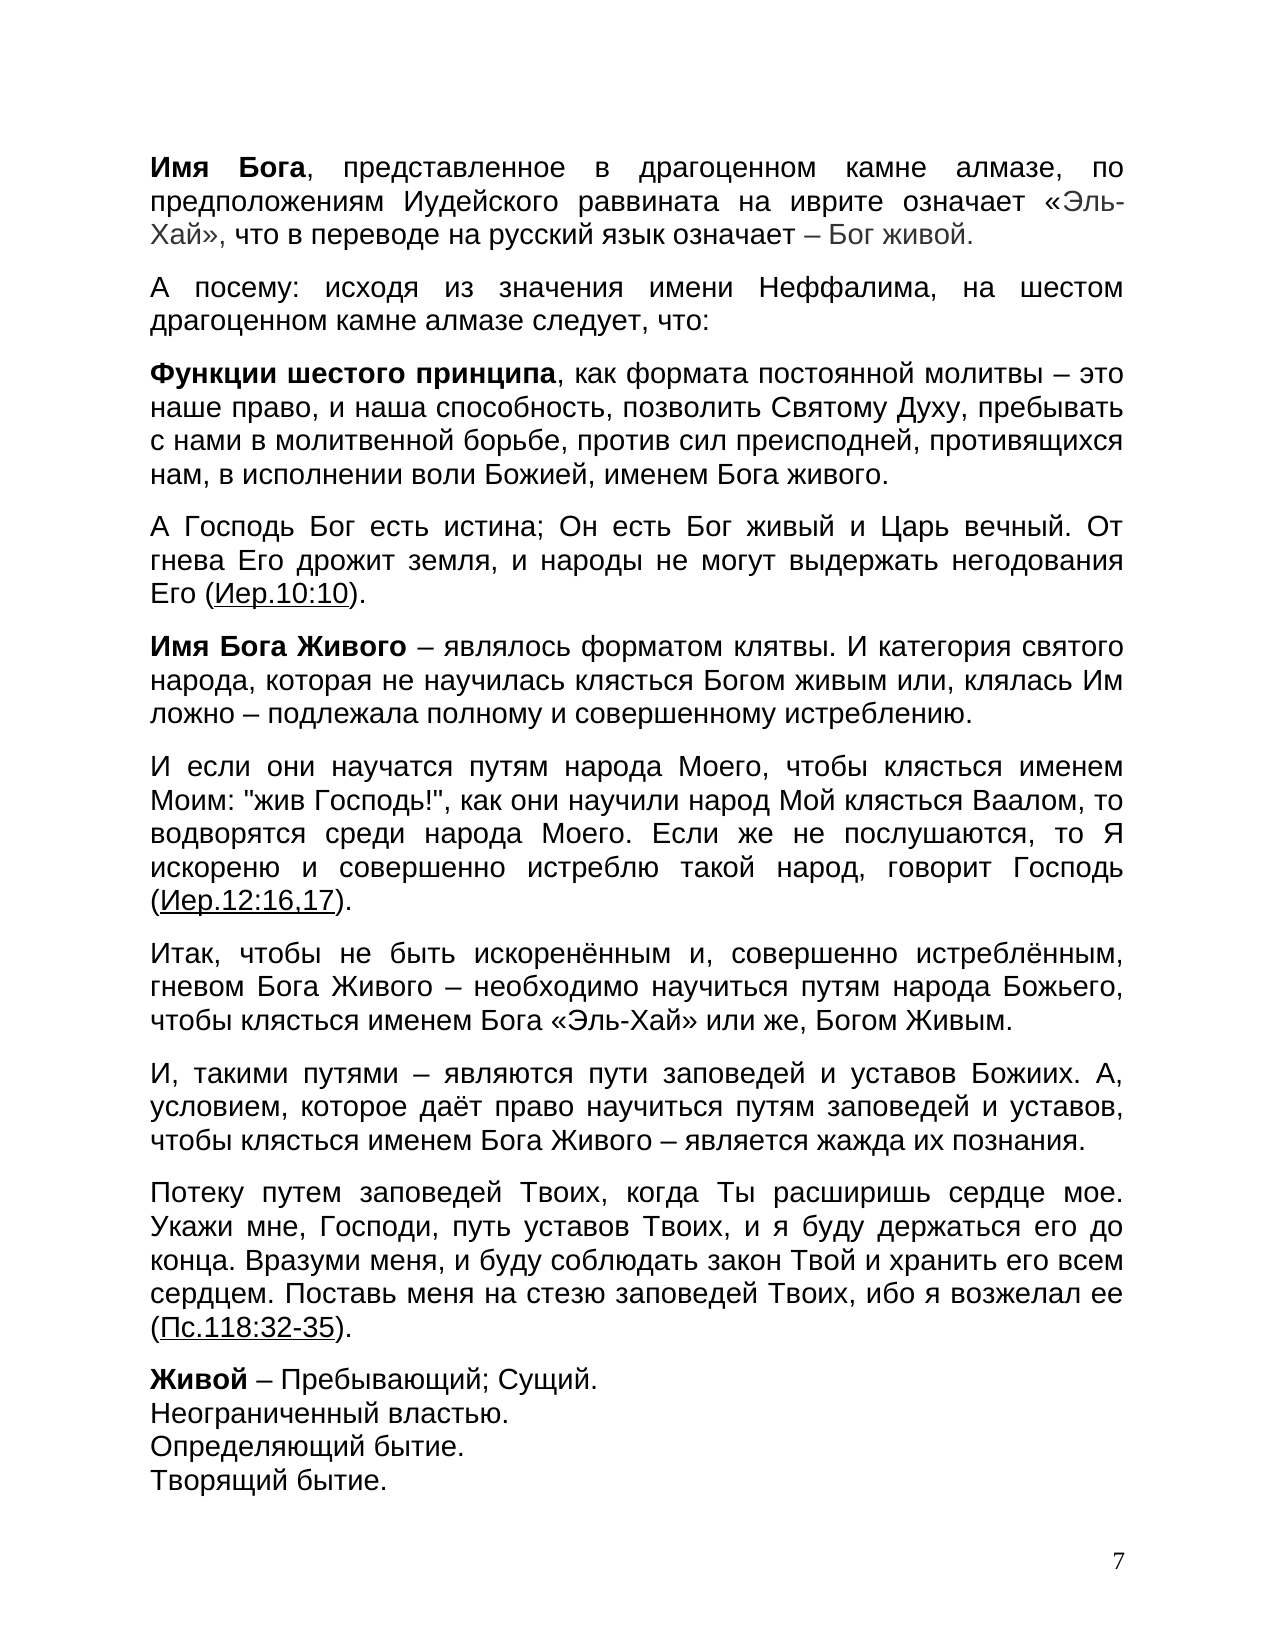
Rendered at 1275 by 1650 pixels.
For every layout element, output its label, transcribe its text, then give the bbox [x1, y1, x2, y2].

text Итак, чтобы не быть искоренённым и, совершенно истреблённым, гневом Бога Живого – необходимо научиться путям народа Божьего, чтобы клясться именем Бога «Эль-Хай» или же, Богом Живым. [150, 936, 1125, 1036]
text Определяющий бытие. [150, 1429, 1125, 1463]
text А посему: исходя из значения имени Неффалима, на шестом драгоценном камне алмазе следует, что: [150, 270, 1125, 337]
text Функции шестого принципа, как формата постоянной молитвы – это наше право, и наша способность, позволить Святому Духу, пребывать с нами в молитвенной борьбе, против сил преисподней, противящихся нам, в исполнении воли Божией, именем Бога живого. [150, 356, 1125, 490]
text Творящий бытие. [150, 1463, 1125, 1496]
text Потеку путем заповедей Твоих, когда Ты расширишь сердце мое. Укажи мне, Господи, путь уставов Твоих, и я буду держаться его до конца. Вразуми меня, и буду соблюдать закон Твой и хранить его всем сердцем. Поставь меня на стезю заповедей Твоих, ибо я возжелал ее (Пс.118:32-35). [150, 1175, 1125, 1343]
text И, такими путями – являются пути заповедей и уставов Божиих. А, условием, которое даёт право научиться путям заповедей и уставов, чтобы клясться именем Бога Живого – является жажда их познания. [150, 1056, 1125, 1156]
text Имя Бога, представленное в драгоценном камне алмазе, по предположениям Иудейского раввината на иврите означает «Эль-Хай», что в переводе на русский язык означает – Бог живой. [150, 150, 1125, 251]
text Живой – Пребывающий; Сущий. [150, 1362, 1125, 1396]
text Имя Бога Живого – являлось форматом клятвы. И категория святого народа, которая не научилась клясться Богом живым или, клялась Им ложно – подлежала полному и совершенному истреблению. [150, 629, 1125, 730]
text И если они научатся путям народа Моего, чтобы клясться именем Моим: "жив Господь!", как они научили народ Мой клясться Ваалом, то водворятся среди народа Моего. Если же не послушаются, то Я искореню и совершенно истреблю такой народ, говорит Господь (Иер.12:16,17). [150, 749, 1125, 917]
text Неограниченный властью. [150, 1396, 1125, 1429]
text А Господь Бог есть истина; Он есть Бог живый и Царь вечный. От гнева Его дрожит земля, и народы не могут выдержать негодования Его (Иер.10:10). [150, 509, 1125, 610]
